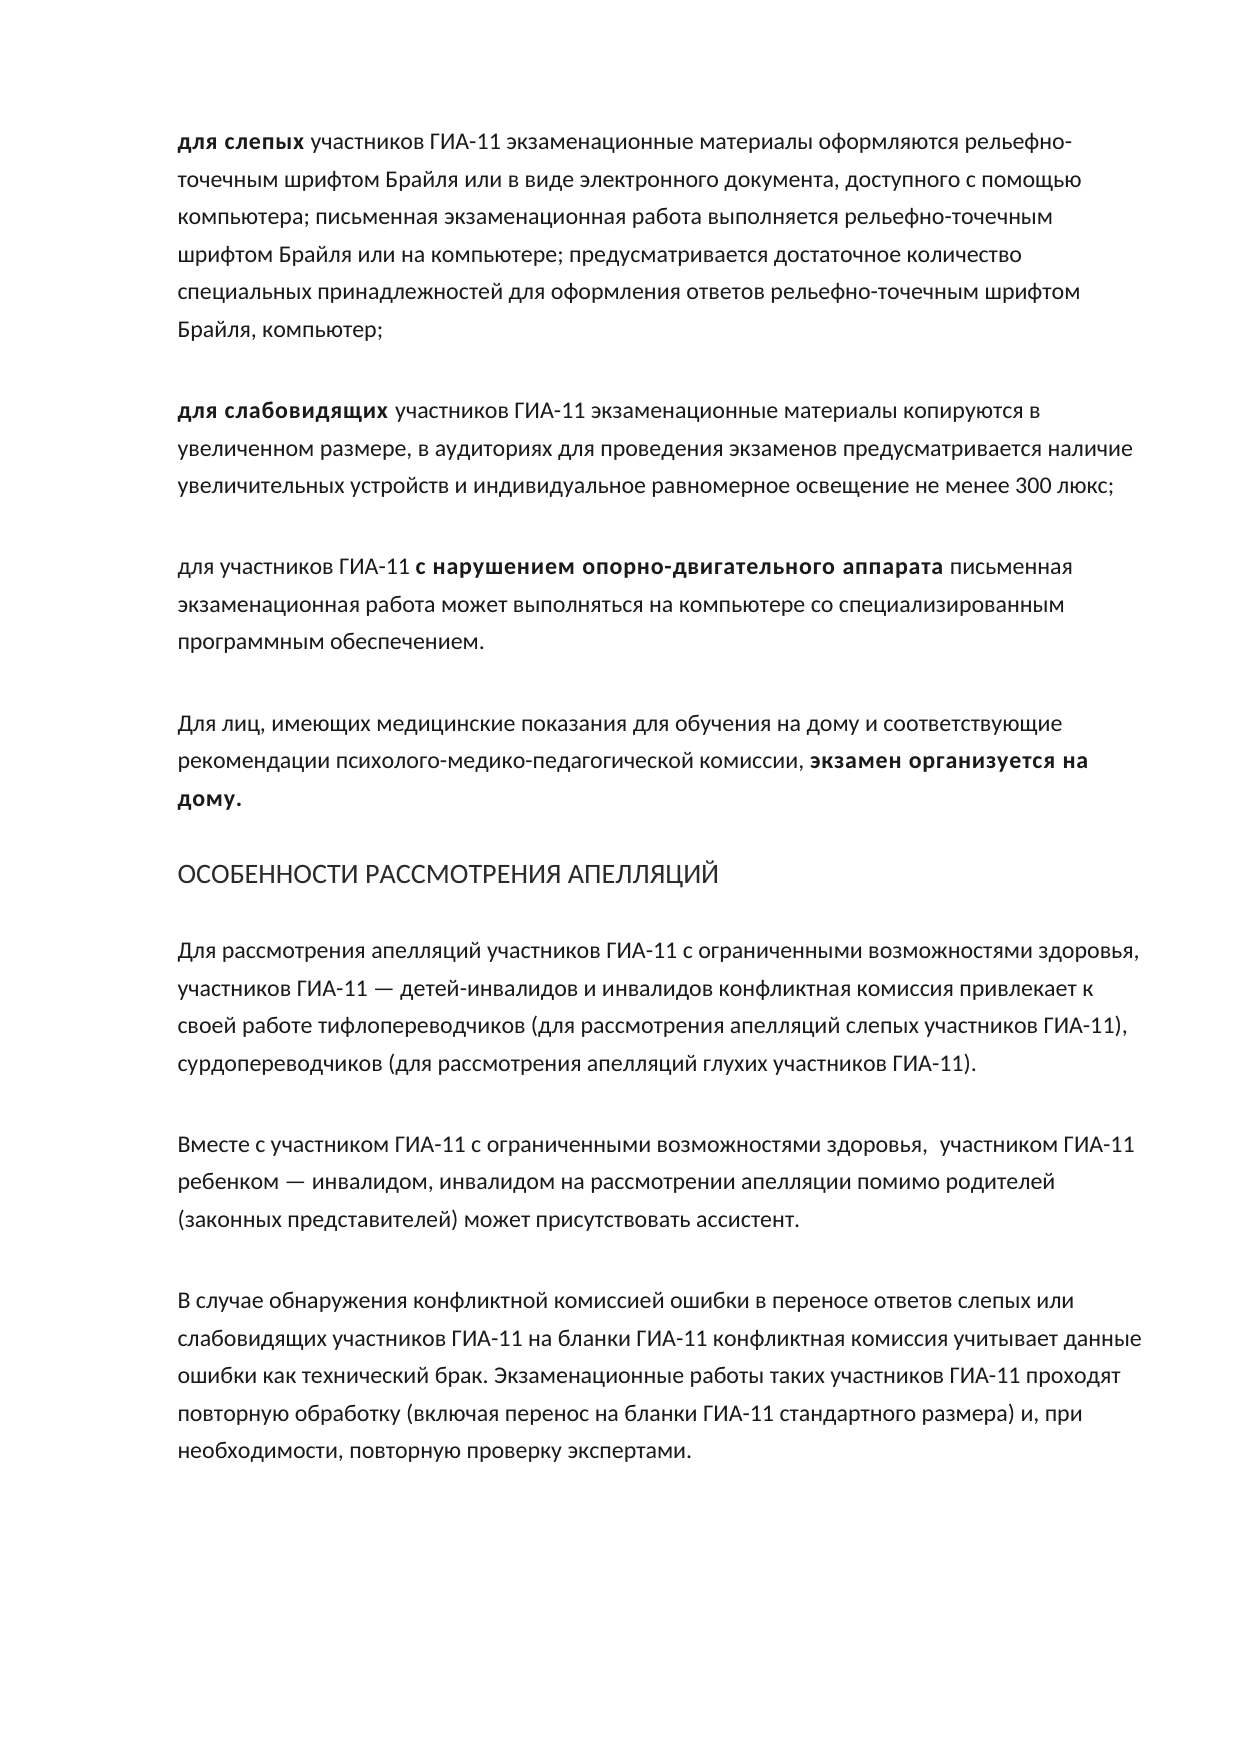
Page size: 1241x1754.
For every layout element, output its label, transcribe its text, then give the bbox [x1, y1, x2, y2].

text для слепых участников ГИА-11 экзаменационные материалы оформляются рельефно-точечным шрифтом Брайля или в виде электронного документа, доступного с помощью компьютера; письменная экзаменационная работа выполняется рельефно-точечным шрифтом Брайля или на компьютере; предусматривается достаточное количество специальных принадлежностей для оформления ответов рельефно-точечным шрифтом Брайля, компьютер; [177, 118, 1152, 343]
text для слабовидящих участников ГИА-11 экзаменационные материалы копируются в увеличенном размере, в аудиториях для проведения экзаменов предусматривается наличие увеличительных устройств и индивидуальное равномерное освещение не менее 300 люкс; [177, 387, 1152, 499]
text Вместе с участником ГИА-11 с ограниченными возможностями здоровья, участником ГИА-11 ребенком — инвалидом, инвалидом на рассмотрении апелляции помимо родителей (законных представителей) может присутствовать ассистент. [177, 1121, 1152, 1233]
text Для рассмотрения апелляций участников ГИА-11 с ограниченными возможностями здоровья, участников ГИА-11 — детей-инвалидов и инвалидов конфликтная комиссия привлекает к своей работе тифлопереводчиков (для рассмотрения апелляций слепых участников ГИА-11), сурдопереводчиков (для рассмотрения апелляций глухих участников ГИА-11). [177, 927, 1152, 1077]
text В случае обнаружения конфликтной комиссией ошибки в переносе ответов слепых или слабовидящих участников ГИА-11 на бланки ГИА-11 конфликтная комиссия учитывает данные ошибки как технический брак. Экзаменационные работы таких участников ГИА-11 проходят повторную обработку (включая перенос на бланки ГИА-11 стандартного размера) и, при необходимости, повторную проверку экспертами. [177, 1277, 1152, 1464]
text ОСОБЕННОСТИ РАССМОТРЕНИЯ АПЕЛЛЯЦИЙ [177, 856, 1152, 890]
text Для лиц, имеющих медицинские показания для обучения на дому и соответствующие рекомендации психолого-медико-педагогической комиссии, экзамен организуется на дому. [177, 699, 1152, 812]
text для участников ГИА-11 с нарушением опорно-двигательного аппарата письменная экзаменационная работа может выполняться на компьютере со специализированным программным обеспечением. [177, 543, 1152, 656]
